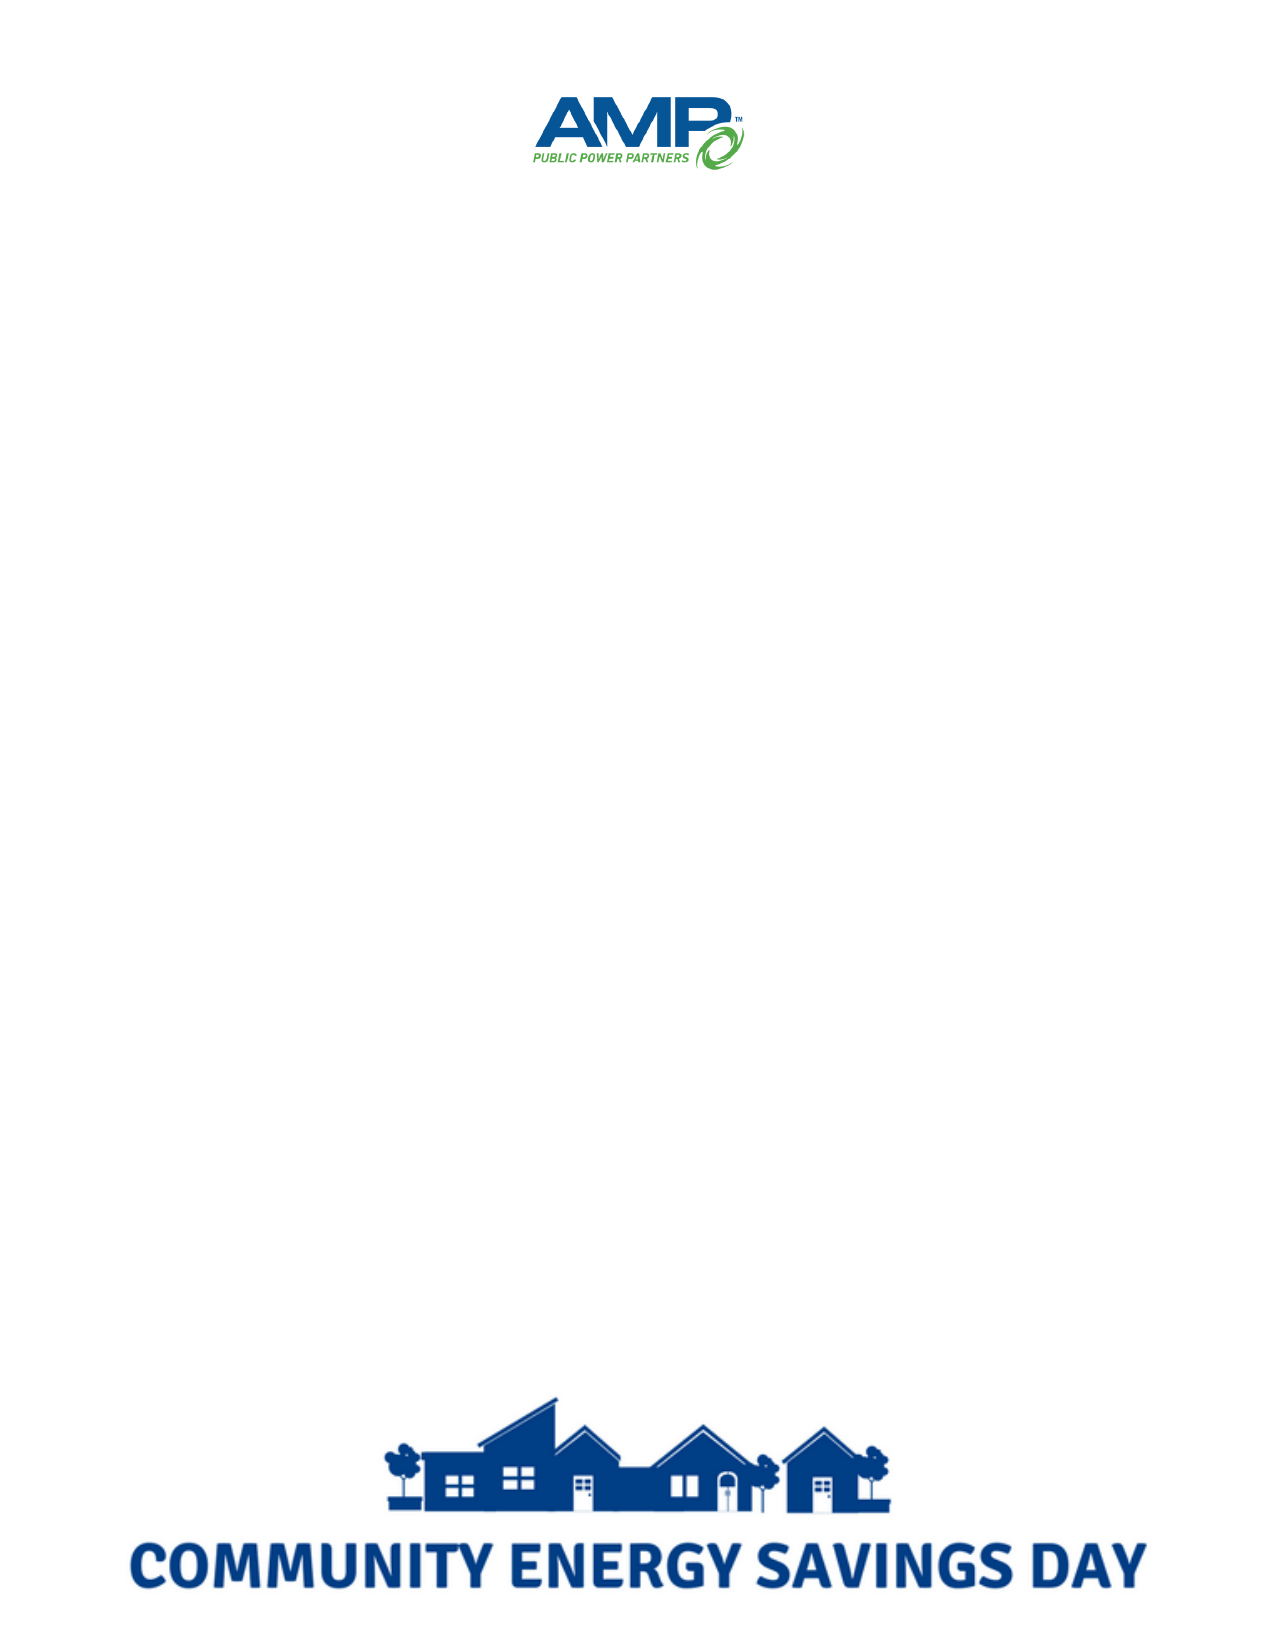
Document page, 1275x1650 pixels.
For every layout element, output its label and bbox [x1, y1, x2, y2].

picture [525, 88, 750, 176]
picture [113, 1365, 1162, 1605]
